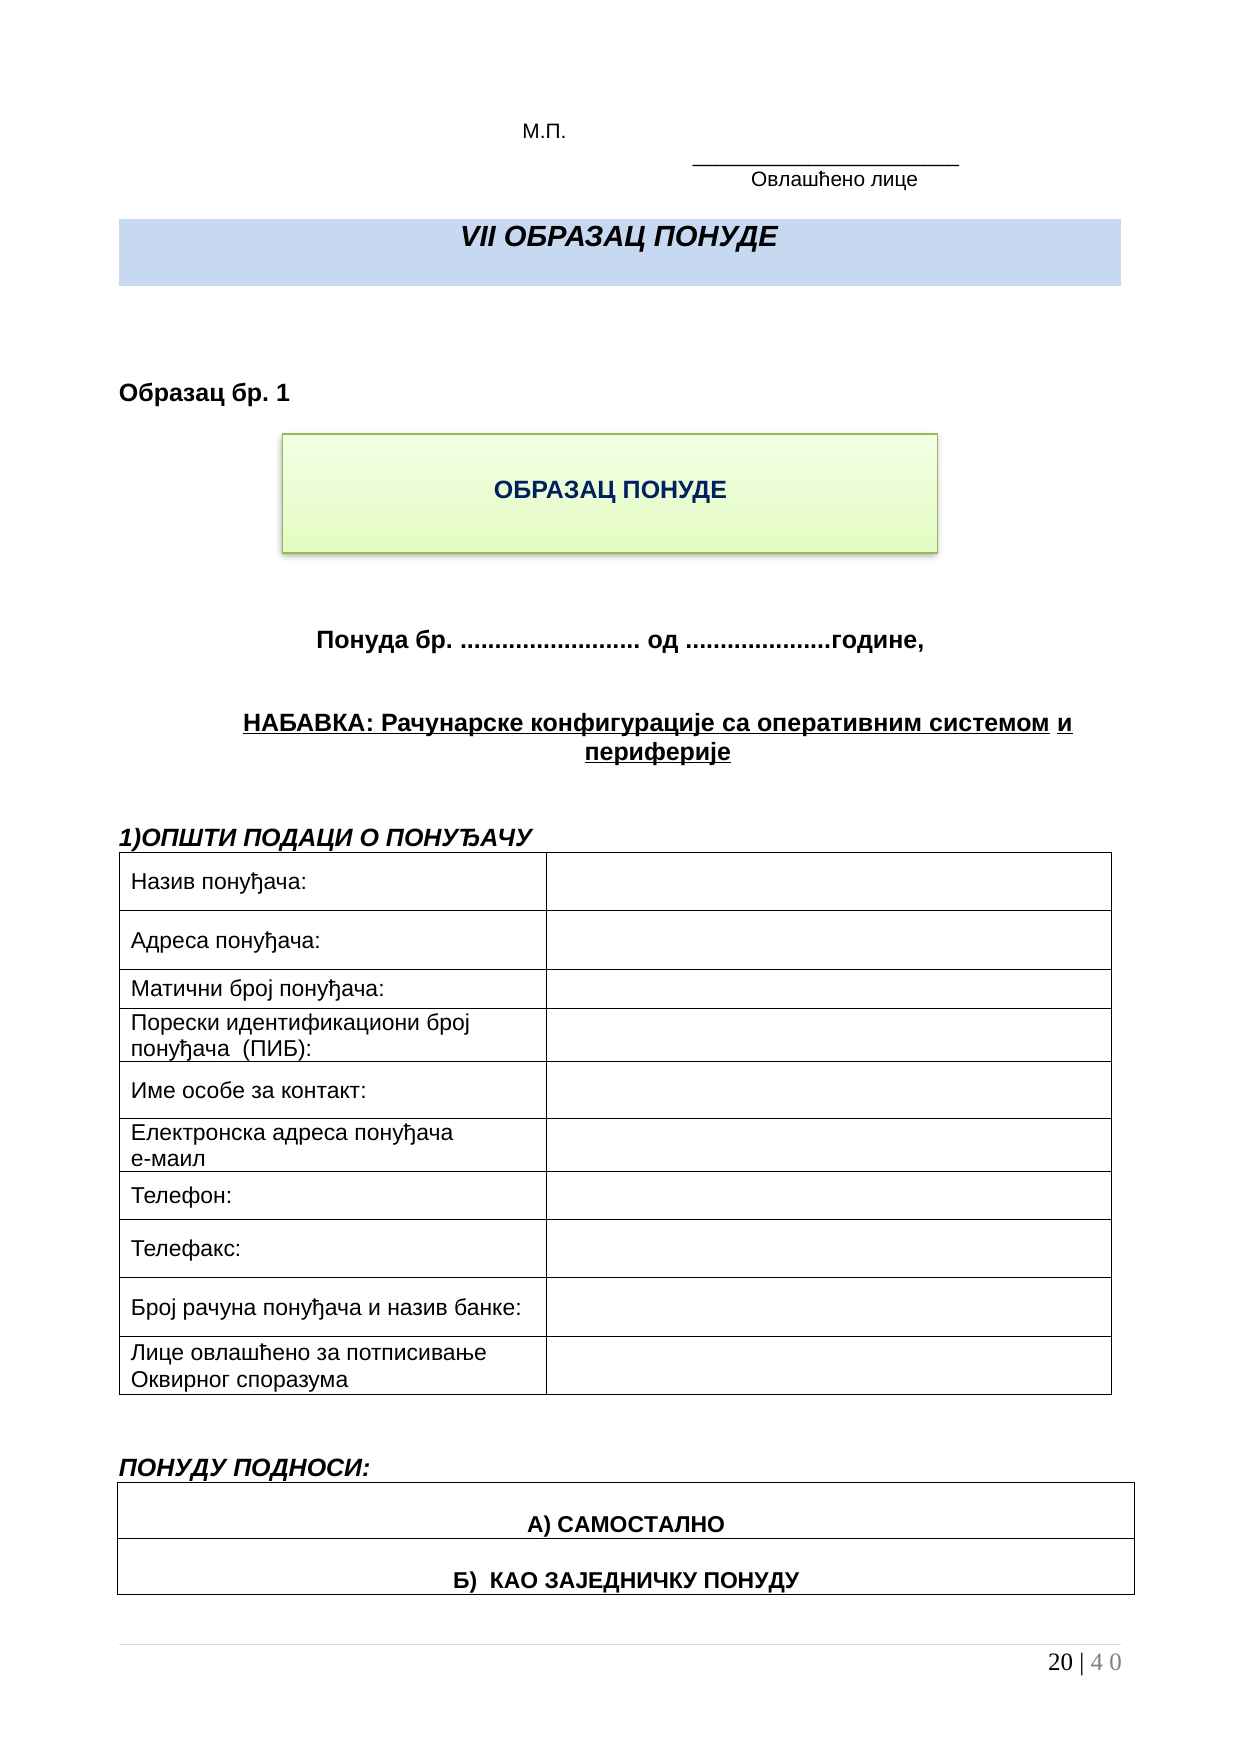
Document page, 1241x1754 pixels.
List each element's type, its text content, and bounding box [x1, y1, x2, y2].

table_cell Електронска адреса понуђача е-маил [120, 1119, 546, 1171]
text Понуда бр. .......................... од .....................године, [119, 625, 1121, 654]
text М.П. [119, 119, 1121, 143]
table_cell Порески идентификациони број понуђача (ПИБ): [120, 1009, 546, 1061]
table_header Назив понуђача: [120, 853, 546, 910]
table_cell Телефон: [120, 1172, 546, 1219]
text ПОНУДУ ПОДНОСИ: [119, 1453, 1121, 1482]
text Образац бр. 1 [119, 377, 1121, 406]
text НАБАВКА: Рачунарске конфигурације са оперативним системом и периферије [194, 708, 1121, 765]
text Овлашћено лице [503, 167, 1121, 191]
table_cell [547, 970, 1111, 1007]
table_cell Адреса понуђача: [120, 911, 546, 969]
table_cell [547, 911, 1111, 969]
table_cell [547, 1220, 1111, 1277]
table_cell [547, 1278, 1111, 1336]
table_cell [547, 1009, 1111, 1061]
table_cell [547, 1119, 1111, 1171]
table_cell Име особе за контакт: [120, 1062, 546, 1117]
table_header [547, 853, 1111, 910]
table_cell Телефакс: [120, 1220, 546, 1277]
table_cell Матични број понуђача: [120, 970, 546, 1007]
text VII ОБРАЗАЦ ПОНУДЕ [119, 219, 1121, 253]
table_cell Лице овлашћено за потписивање Оквирног споразума [120, 1337, 546, 1394]
table_header А) САМОСТАЛНО [118, 1483, 1134, 1538]
table_cell Б) КАО ЗАЈЕДНИЧКУ ПОНУДУ [118, 1539, 1134, 1594]
text _______________________ [561, 143, 1121, 167]
text 1)ОПШТИ ПОДАЦИ О ПОНУЂАЧУ [119, 823, 1121, 852]
table_cell [547, 1172, 1111, 1219]
table_cell Број рачуна понуђача и назив банке: [120, 1278, 546, 1336]
table_cell [547, 1062, 1111, 1117]
table_cell [547, 1337, 1111, 1394]
